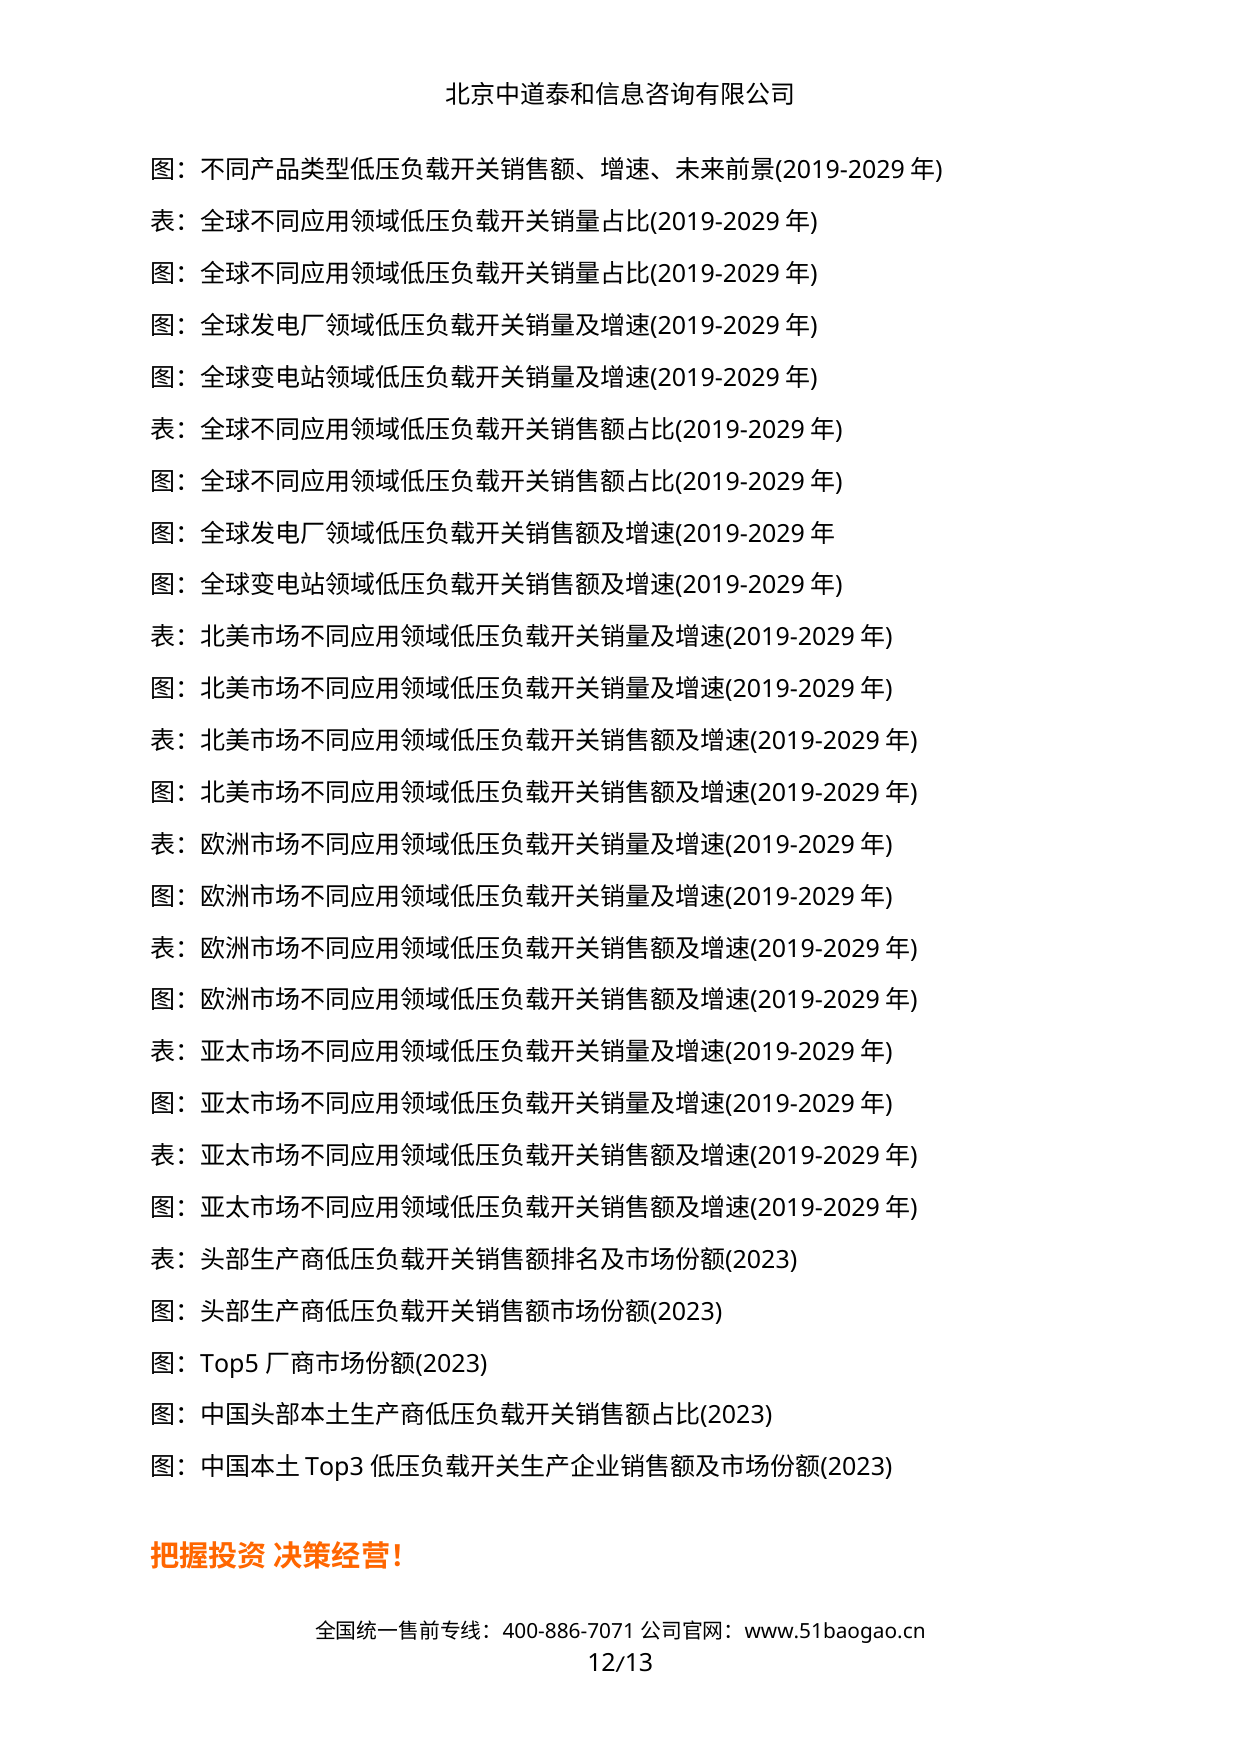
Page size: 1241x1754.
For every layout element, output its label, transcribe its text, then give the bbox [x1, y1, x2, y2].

text 图：全球不同应用领域低压负载开关销量占比(2019-2029年) [150, 254, 1090, 290]
text 图：不同产品类型低压负载开关销售额、增速、未来前景(2019-2029年) [150, 150, 1090, 186]
text 图：北美市场不同应用领域低压负载开关销量及增速(2019-2029年) [150, 669, 1090, 705]
text 图：欧洲市场不同应用领域低压负载开关销售额及增速(2019-2029年) [150, 980, 1090, 1016]
text 图：亚太市场不同应用领域低压负载开关销量及增速(2019-2029年) [150, 1084, 1090, 1120]
text 图：全球不同应用领域低压负载开关销售额占比(2019-2029年) [150, 461, 1090, 497]
text 表：北美市场不同应用领域低压负载开关销量及增速(2019-2029年) [150, 617, 1090, 653]
text 图：全球发电厂领域低压负载开关销售额及增速(2019-2029年 [150, 513, 1090, 549]
text 图：中国本土Top3 低压负载开关生产企业销售额及市场份额(2023) [150, 1447, 1090, 1483]
text 图：亚太市场不同应用领域低压负载开关销售额及增速(2019-2029年) [150, 1187, 1090, 1224]
text 表：头部生产商低压负载开关销售额排名及市场份额(2023) [150, 1239, 1090, 1276]
text 表：北美市场不同应用领域低压负载开关销售额及增速(2019-2029年) [150, 721, 1090, 757]
text 图：全球变电站领域低压负载开关销量及增速(2019-2029年) [150, 357, 1090, 394]
text 表：亚太市场不同应用领域低压负载开关销售额及增速(2019-2029年) [150, 1136, 1090, 1172]
text 表：亚太市场不同应用领域低压负载开关销量及增速(2019-2029年) [150, 1032, 1090, 1068]
text 图：全球变电站领域低压负载开关销售额及增速(2019-2029年) [150, 565, 1090, 601]
text 图：全球发电厂领域低压负载开关销量及增速(2019-2029年) [150, 306, 1090, 342]
text 图：头部生产商低压负载开关销售额市场份额(2023) [150, 1291, 1090, 1327]
text 图：欧洲市场不同应用领域低压负载开关销量及增速(2019-2029年) [150, 876, 1090, 912]
text 表：欧洲市场不同应用领域低压负载开关销量及增速(2019-2029年) [150, 824, 1090, 861]
text 图：北美市场不同应用领域低压负载开关销售额及增速(2019-2029年) [150, 772, 1090, 809]
text 图：Top5 厂商市场份额(2023) [150, 1343, 1090, 1379]
text 表：欧洲市场不同应用领域低压负载开关销售额及增速(2019-2029年) [150, 928, 1090, 964]
text 图：中国头部本土生产商低压负载开关销售额占比(2023) [150, 1395, 1090, 1431]
text 表：全球不同应用领域低压负载开关销量占比(2019-2029年) [150, 202, 1090, 238]
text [150, 1499, 1090, 1575]
text 表：全球不同应用领域低压负载开关销售额占比(2019-2029年) [150, 409, 1090, 446]
